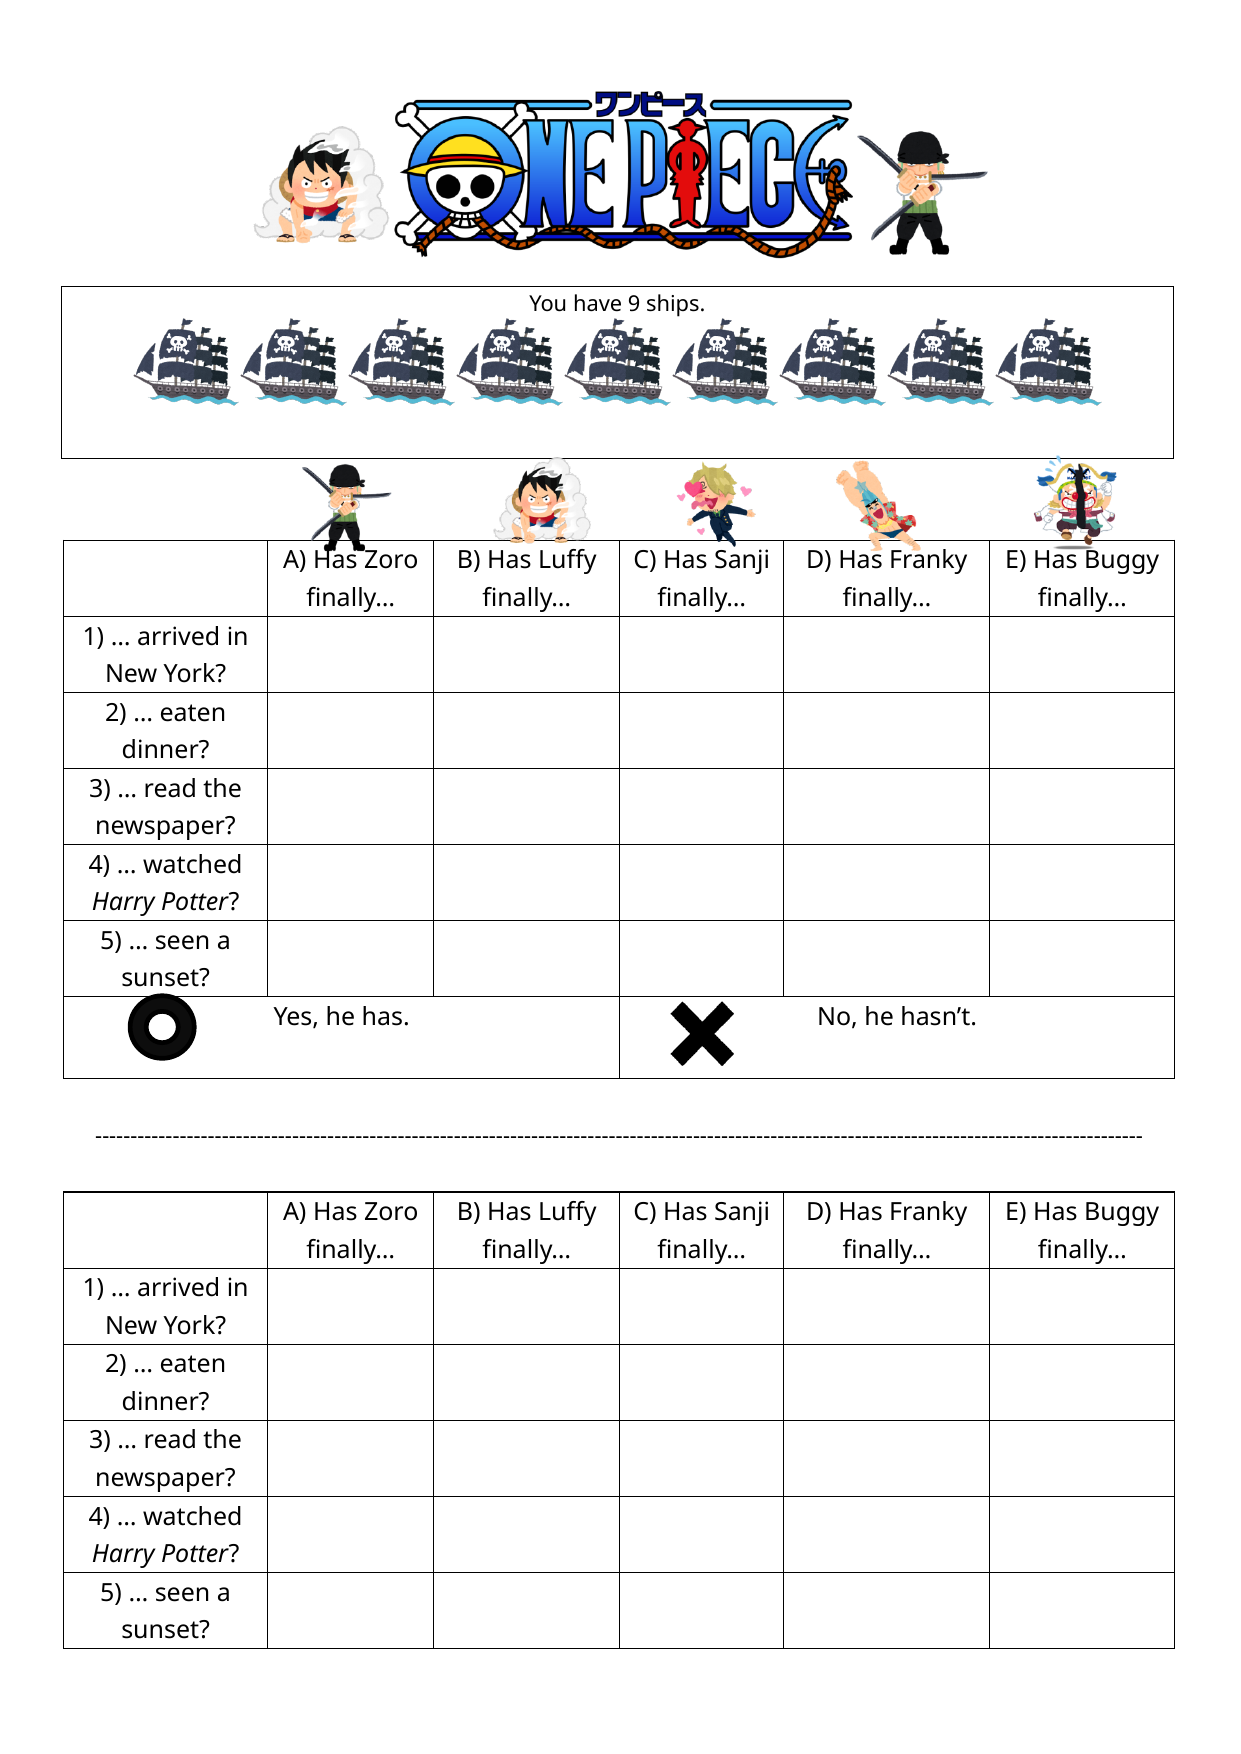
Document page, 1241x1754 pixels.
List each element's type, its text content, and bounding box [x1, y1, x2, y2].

table_cell [990, 1421, 1174, 1496]
table_cell [268, 769, 433, 844]
table_cell [784, 693, 989, 768]
table_cell [784, 1345, 989, 1419]
table_cell [784, 1573, 989, 1648]
table_cell [268, 1421, 433, 1496]
table_cell [784, 1497, 989, 1572]
table_cell [434, 1269, 619, 1343]
table_cell [434, 1497, 619, 1572]
table_cell [268, 693, 433, 768]
table_cell [620, 617, 783, 692]
table_cell [784, 845, 989, 920]
table_cell [434, 1421, 619, 1496]
table_header C) Has Sanji finally… [620, 1193, 783, 1267]
table_cell [620, 921, 783, 996]
table_cell [990, 845, 1174, 920]
table_cell 2) … eaten dinner? [64, 1345, 267, 1419]
table_header [64, 541, 267, 616]
table_header E) Has Buggy finally… [990, 1193, 1174, 1267]
table_header B) Has Luffy finally… [434, 541, 619, 616]
table_cell [784, 1269, 989, 1343]
picture [672, 460, 760, 548]
picture [491, 452, 593, 555]
table_header B) Has Luffy finally… [434, 1193, 619, 1267]
table_cell [620, 769, 783, 844]
table_cell Yes, he has. [64, 997, 619, 1078]
table_cell [434, 769, 619, 844]
table_header A) Has Zoro finally… [268, 1193, 433, 1267]
table_cell 3) … read the newspaper? [64, 769, 267, 844]
table_cell [434, 617, 619, 692]
picture [300, 460, 393, 554]
table_cell [784, 769, 989, 844]
table_cell [990, 1345, 1174, 1419]
table_cell [620, 845, 783, 920]
picture [1027, 453, 1123, 552]
table_cell [784, 1421, 989, 1496]
table_cell [268, 1497, 433, 1572]
table_header [64, 1193, 267, 1267]
table_cell [434, 845, 619, 920]
picture [832, 460, 926, 552]
table_cell [784, 921, 989, 996]
table_cell 5) … seen a sunset? [64, 1573, 267, 1648]
table_cell [268, 845, 433, 920]
table_cell [434, 693, 619, 768]
table_cell [620, 1573, 783, 1648]
table_cell [990, 617, 1174, 692]
table_cell 1) … arrived in New York? [64, 1269, 267, 1343]
table_cell 1) … arrived in New York? [64, 617, 267, 692]
table_cell [990, 1573, 1174, 1648]
text ----------------------------------------------------------------------------------------------------------------------------------------------------- [75, 1116, 1165, 1154]
picture [664, 995, 740, 1072]
table_header E) Has Buggy finally… [990, 541, 1174, 616]
picture [250, 89, 990, 259]
table_cell [620, 1497, 783, 1572]
table_cell [268, 617, 433, 692]
table_cell [434, 1345, 619, 1419]
table_cell [434, 1573, 619, 1648]
table_cell [990, 1497, 1174, 1572]
table_cell [620, 1269, 783, 1343]
table_cell [268, 1345, 433, 1419]
table_cell 3) … read the newspaper? [64, 1421, 267, 1496]
table_cell [620, 1421, 783, 1496]
table_cell [268, 1269, 433, 1343]
table_cell [990, 693, 1174, 768]
table_cell 5) … seen a sunset? [64, 921, 267, 996]
table_cell 4) … watched Harry Potter? [64, 1497, 267, 1572]
table_header D) Has Franky finally… [784, 541, 989, 616]
table_cell No, he hasn’t. [620, 997, 1174, 1078]
table_cell [990, 769, 1174, 844]
table_header C) Has Sanji finally… [620, 541, 783, 616]
table_cell 2) … eaten dinner? [64, 693, 267, 768]
table_cell [620, 1345, 783, 1419]
table_cell [268, 921, 433, 996]
table_cell [990, 1269, 1174, 1343]
table_header D) Has Franky finally… [784, 1193, 989, 1267]
table_cell [784, 617, 989, 692]
table_cell [434, 921, 619, 996]
table_cell [620, 693, 783, 768]
picture [132, 317, 1103, 407]
table_cell 4) … watched Harry Potter? [64, 845, 267, 920]
table_header A) Has Zoro finally… [268, 541, 433, 616]
table_cell [268, 1573, 433, 1648]
table_cell [990, 921, 1174, 996]
